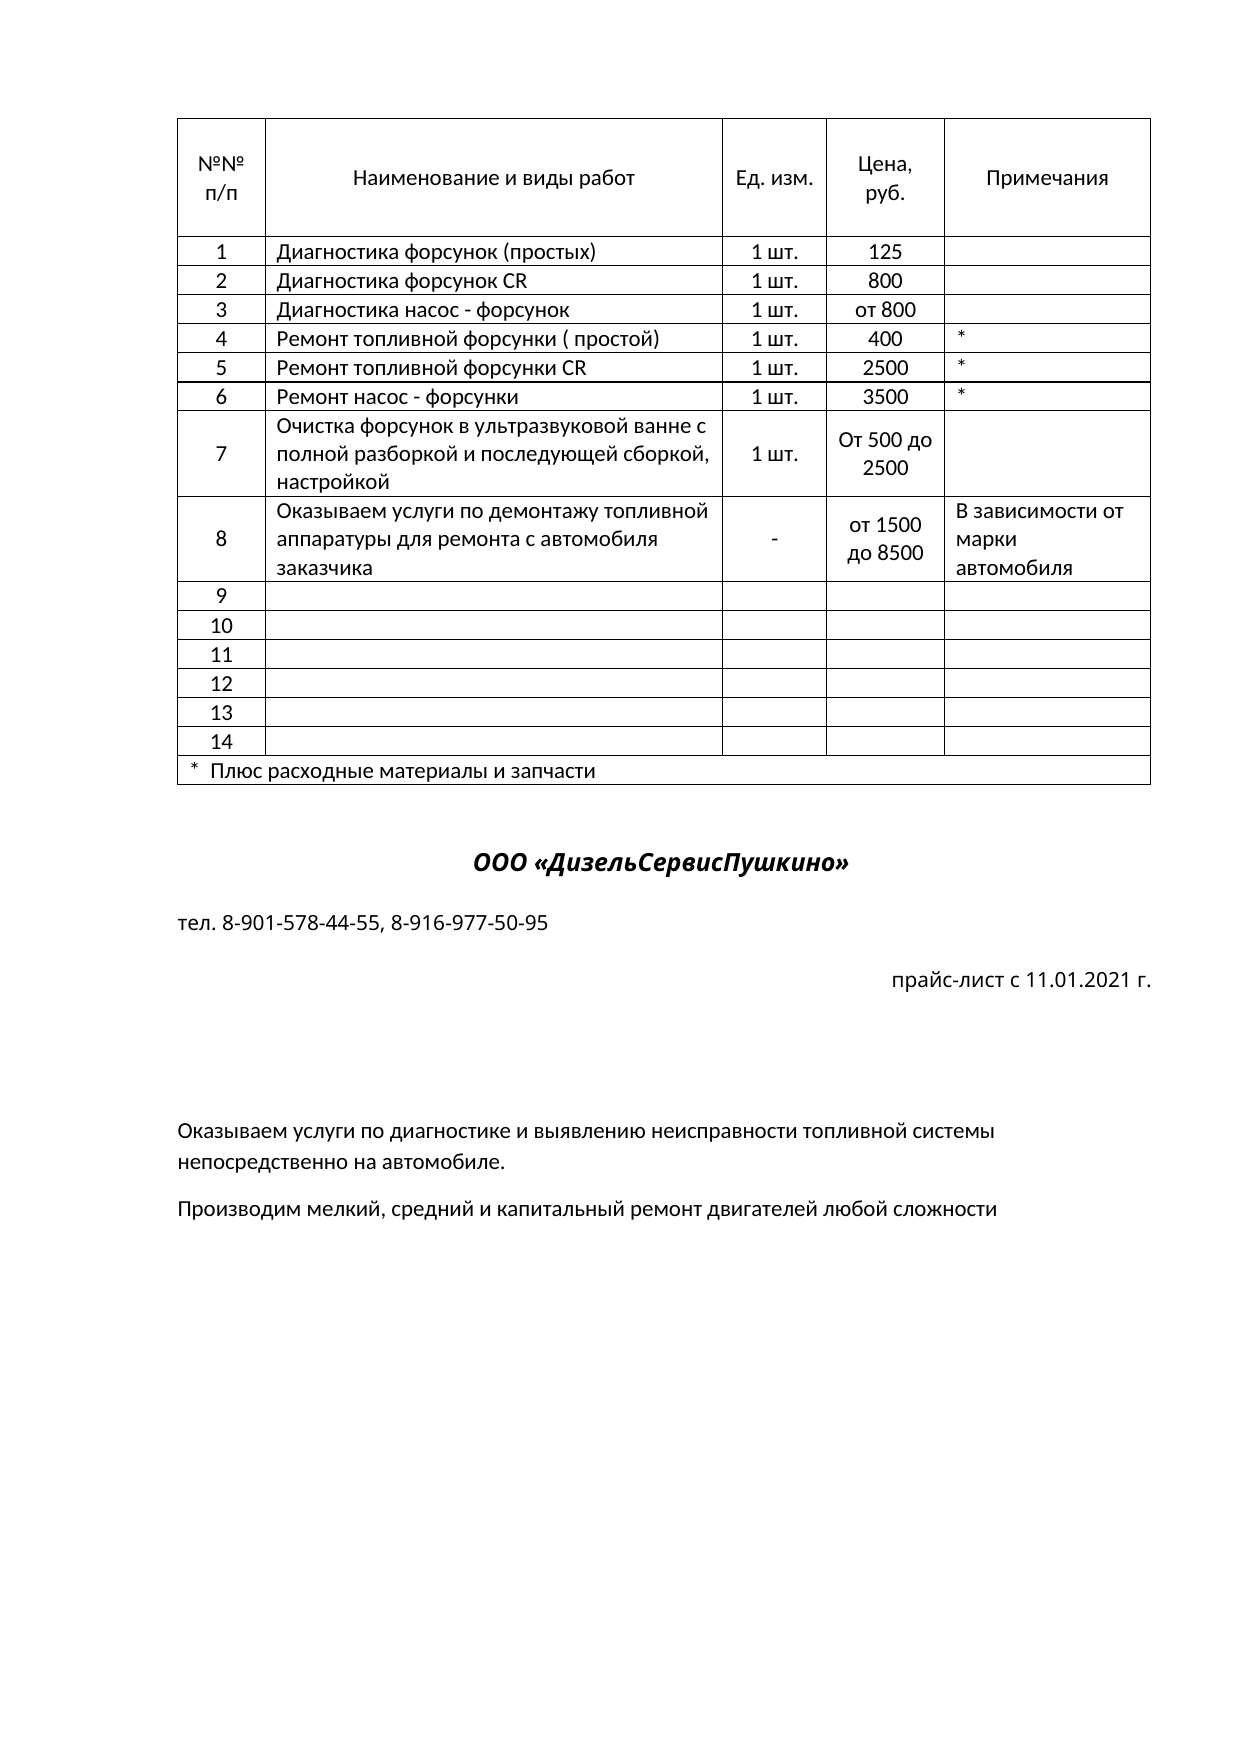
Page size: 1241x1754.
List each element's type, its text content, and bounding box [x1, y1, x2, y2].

table_cell [266, 640, 722, 668]
table_cell - [723, 497, 826, 581]
table_cell [723, 669, 826, 697]
table_cell [945, 727, 1150, 755]
table_cell [723, 611, 826, 639]
table_cell [266, 727, 722, 755]
table_cell Диагностика форсунок (простых) [266, 237, 722, 265]
table_cell 1 шт. [723, 324, 826, 352]
table_cell [827, 698, 944, 726]
table_cell 3 [178, 295, 265, 323]
table_cell 13 [178, 698, 265, 726]
table_cell Ремонт топливной форсунки CR [266, 353, 722, 381]
table_cell [945, 582, 1150, 610]
table_cell 2500 [827, 353, 944, 381]
table_cell 1 шт. [723, 383, 826, 410]
table_cell Ремонт насос - форсунки [266, 383, 722, 410]
text прайс-лист с 11.01.2021 г. [177, 965, 1152, 994]
table_cell 1 шт. [723, 266, 826, 294]
table_cell [827, 582, 944, 610]
table_cell [827, 669, 944, 697]
table_cell 8 [178, 497, 265, 581]
table_cell 125 [827, 237, 944, 265]
table_cell 1 шт. [723, 411, 826, 496]
table_header №№ п/п [178, 119, 265, 236]
table_cell [945, 266, 1150, 294]
table_cell Диагностика форсунок CR [266, 266, 722, 294]
table_cell [827, 727, 944, 755]
table_header Цена, руб. [827, 119, 944, 236]
table_cell 1 шт. [723, 237, 826, 265]
table_cell [945, 411, 1150, 496]
table_cell От 500 до 2500 [827, 411, 944, 496]
table_cell 400 [827, 324, 944, 352]
table_cell [266, 611, 722, 639]
table_cell 14 [178, 727, 265, 755]
table_cell 3500 [827, 383, 944, 410]
table_cell Оказываем услуги по демонтажу топливной аппаратуры для ремонта с автомобиля заказчика [266, 497, 722, 581]
table_cell [945, 295, 1150, 323]
table_cell [827, 611, 944, 639]
table_cell [723, 582, 826, 610]
table_cell 2 [178, 266, 265, 294]
table_cell [945, 237, 1150, 265]
text Оказываем услуги по диагностике и выявлению неисправности топливной системы непосредственно на автомобиле. [177, 1117, 1152, 1175]
table_cell [827, 640, 944, 668]
table_cell [266, 669, 722, 697]
table_cell 12 [178, 669, 265, 697]
table_cell * [945, 324, 1150, 352]
table_cell 11 [178, 640, 265, 668]
table_cell 1 [178, 237, 265, 265]
table_cell Ремонт топливной форсунки ( простой) [266, 324, 722, 352]
text Производим мелкий, средний и капитальный ремонт двигателей любой сложности [177, 1194, 1152, 1222]
table_cell Очистка форсунок в ультразвуковой ванне с полной разборкой и последующей сборкой, настройкой [266, 411, 722, 496]
table_cell 4 [178, 324, 265, 352]
table_cell 5 [178, 353, 265, 381]
table_header Примечания [945, 119, 1150, 236]
text ООО «ДизельСервисПушкино» [177, 844, 1152, 878]
table_cell 1 шт. [723, 353, 826, 381]
table_cell [723, 640, 826, 668]
table_cell Диагностика насос - форсунок [266, 295, 722, 323]
table_cell [945, 698, 1150, 726]
table_cell 10 [178, 611, 265, 639]
table_header Наименование и виды работ [266, 119, 722, 236]
table_cell [266, 582, 722, 610]
table_cell * [945, 383, 1150, 410]
table_cell [723, 698, 826, 726]
table_cell от 800 [827, 295, 944, 323]
table_header Ед. изм. [723, 119, 826, 236]
table_cell В зависимости от марки автомобиля [945, 497, 1150, 581]
table_cell [945, 611, 1150, 639]
table_cell [266, 698, 722, 726]
table_cell от 1500 до 8500 [827, 497, 944, 581]
table_cell [723, 727, 826, 755]
table_cell 800 [827, 266, 944, 294]
table_cell * [945, 353, 1150, 381]
table_cell 6 [178, 383, 265, 410]
text тел. 8-901-578-44-55, 8-916-977-50-95 [177, 908, 1152, 936]
table_cell 1 шт. [723, 295, 826, 323]
table_cell 7 [178, 411, 265, 496]
table_cell [945, 669, 1150, 697]
table_cell * Плюс расходные материалы и запчасти [178, 756, 1150, 784]
table_cell 9 [178, 582, 265, 610]
table_cell [945, 640, 1150, 668]
